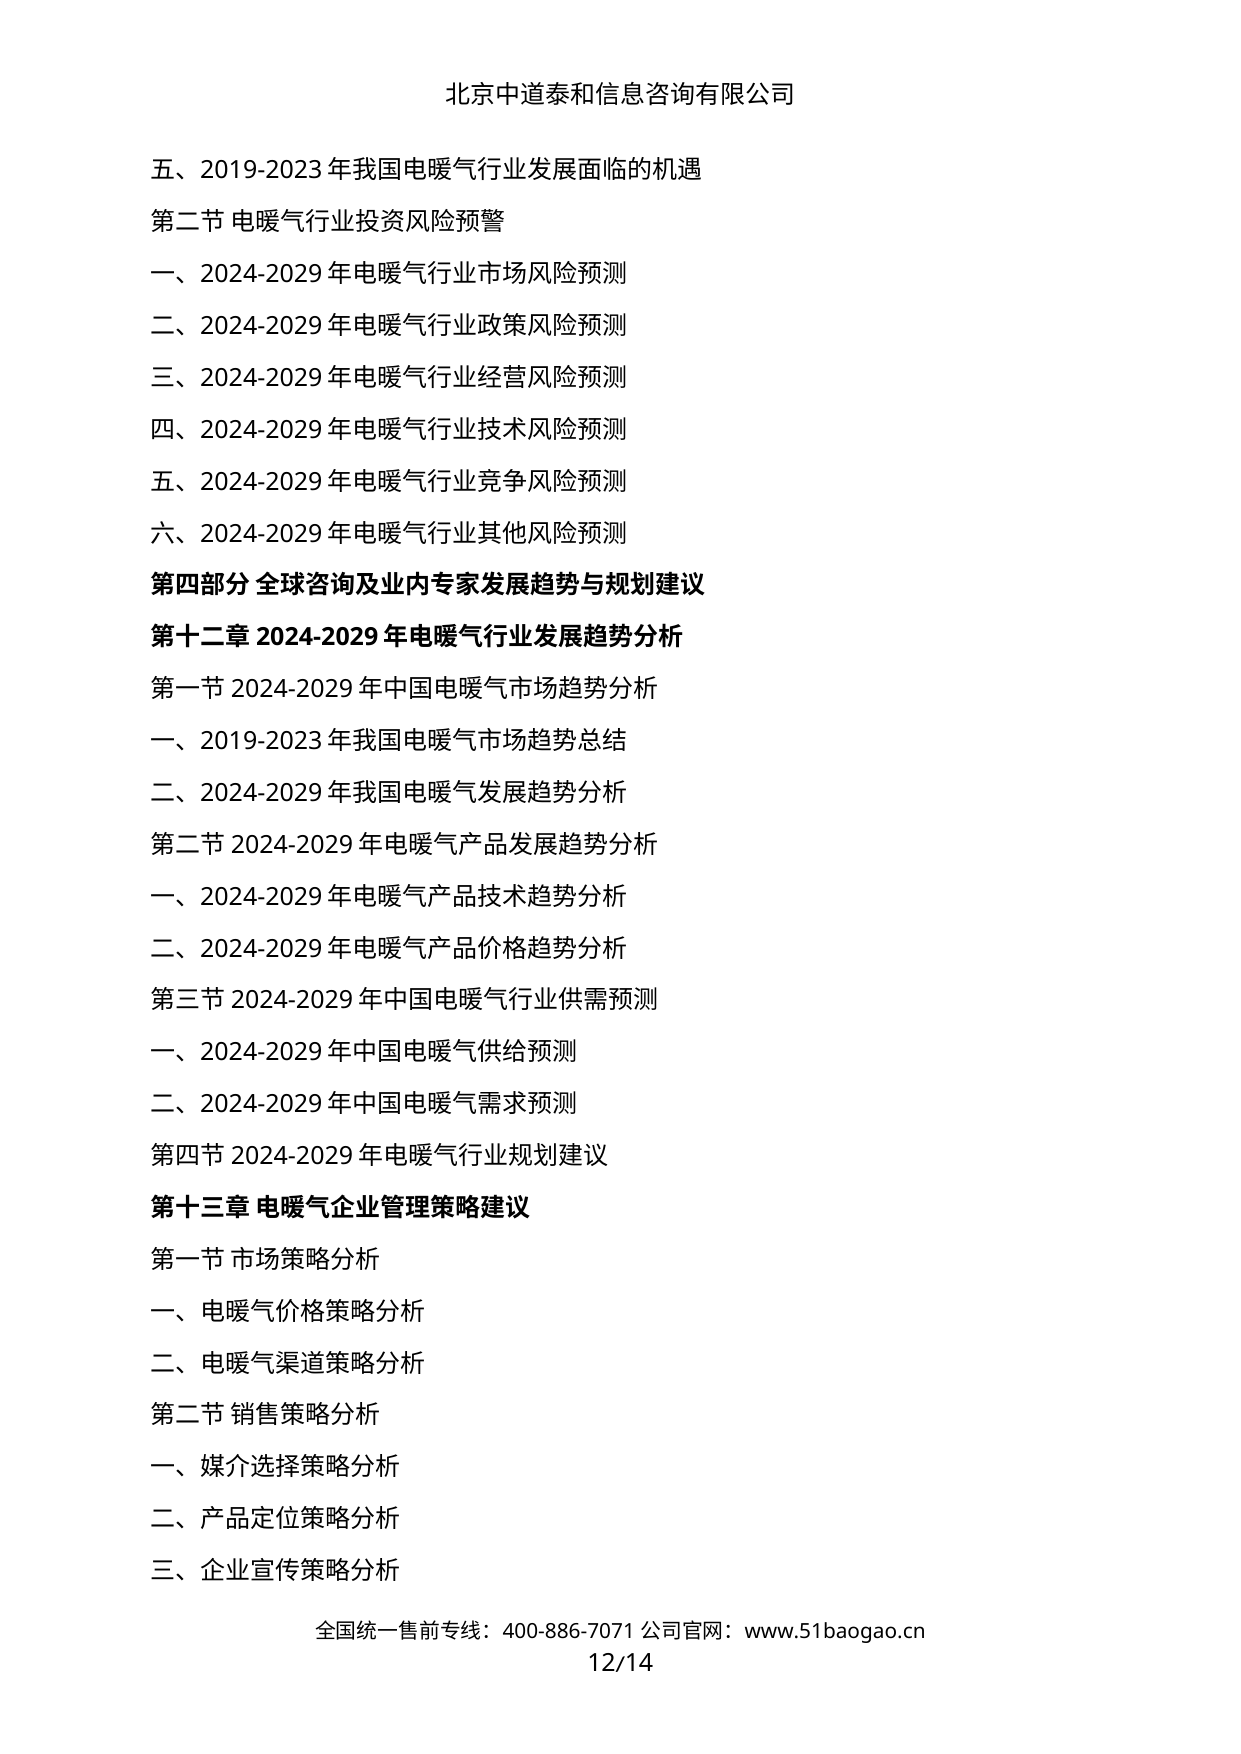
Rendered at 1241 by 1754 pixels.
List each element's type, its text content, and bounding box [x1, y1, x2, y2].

text 一、2024-2029年中国电暖气供给预测 [150, 1032, 1090, 1068]
text 二、产品定位策略分析 [150, 1499, 1090, 1535]
text 六、2024-2029年电暖气行业其他风险预测 [150, 513, 1090, 549]
text 第十二章 2024-2029年电暖气行业发展趋势分析 [150, 617, 1090, 653]
text 第二节 销售策略分析 [150, 1395, 1090, 1431]
text 五、2024-2029年电暖气行业竞争风险预测 [150, 461, 1090, 497]
text 一、电暖气价格策略分析 [150, 1291, 1090, 1327]
text 第四节 2024-2029年电暖气行业规划建议 [150, 1136, 1090, 1172]
text 一、媒介选择策略分析 [150, 1447, 1090, 1483]
text 第十三章 电暖气企业管理策略建议 [150, 1187, 1090, 1224]
text 二、2024-2029年电暖气产品价格趋势分析 [150, 928, 1090, 964]
text 二、电暖气渠道策略分析 [150, 1343, 1090, 1379]
text 第一节 2024-2029年中国电暖气市场趋势分析 [150, 669, 1090, 705]
text 三、2024-2029年电暖气行业经营风险预测 [150, 357, 1090, 394]
text 三、企业宣传策略分析 [150, 1551, 1090, 1587]
text 第二节 2024-2029年电暖气产品发展趋势分析 [150, 824, 1090, 861]
text 二、2024-2029年电暖气行业政策风险预测 [150, 306, 1090, 342]
text 第二节 电暖气行业投资风险预警 [150, 202, 1090, 238]
text 一、2019-2023年我国电暖气市场趋势总结 [150, 721, 1090, 757]
text 第四部分 全球咨询及业内专家发展趋势与规划建议 [150, 565, 1090, 601]
text 二、2024-2029年我国电暖气发展趋势分析 [150, 772, 1090, 809]
text 五、2019-2023年我国电暖气行业发展面临的机遇 [150, 150, 1090, 186]
text 一、2024-2029年电暖气产品技术趋势分析 [150, 876, 1090, 912]
text 一、2024-2029年电暖气行业市场风险预测 [150, 254, 1090, 290]
text 第三节 2024-2029年中国电暖气行业供需预测 [150, 980, 1090, 1016]
text 第一节 市场策略分析 [150, 1239, 1090, 1276]
text 四、2024-2029年电暖气行业技术风险预测 [150, 409, 1090, 446]
text 二、2024-2029年中国电暖气需求预测 [150, 1084, 1090, 1120]
